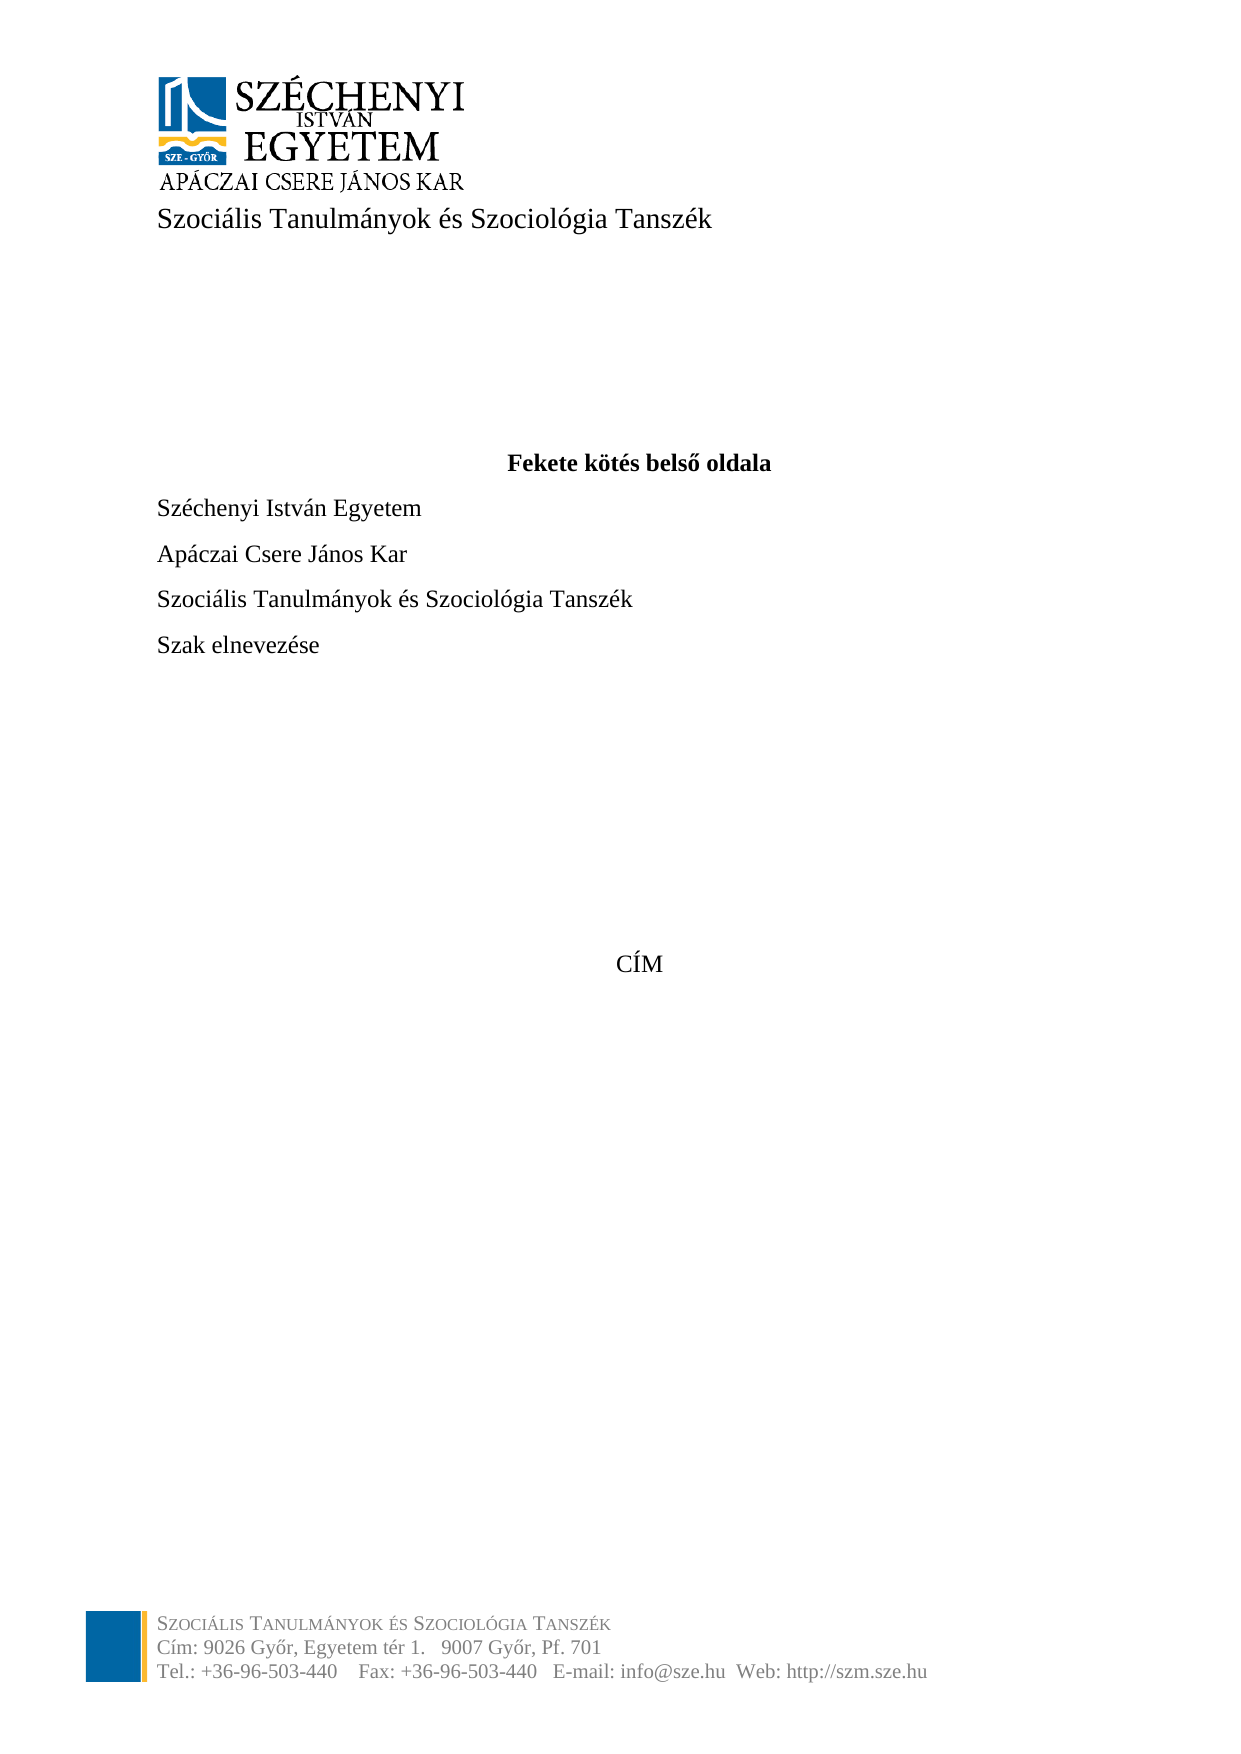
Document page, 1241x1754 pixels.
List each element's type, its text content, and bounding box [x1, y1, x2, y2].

text CÍM [157, 949, 1122, 977]
picture [156, 73, 521, 195]
text Fekete kötés belső oldala [157, 448, 1122, 477]
text Széchenyi István Egyetem [157, 493, 1122, 522]
picture [85, 1611, 148, 1682]
text Apáczai Csere János Kar [157, 539, 1122, 568]
text Szociális Tanulmányok és Szociológia Tanszék [157, 584, 1122, 613]
text Szak elnevezése [157, 630, 1122, 659]
